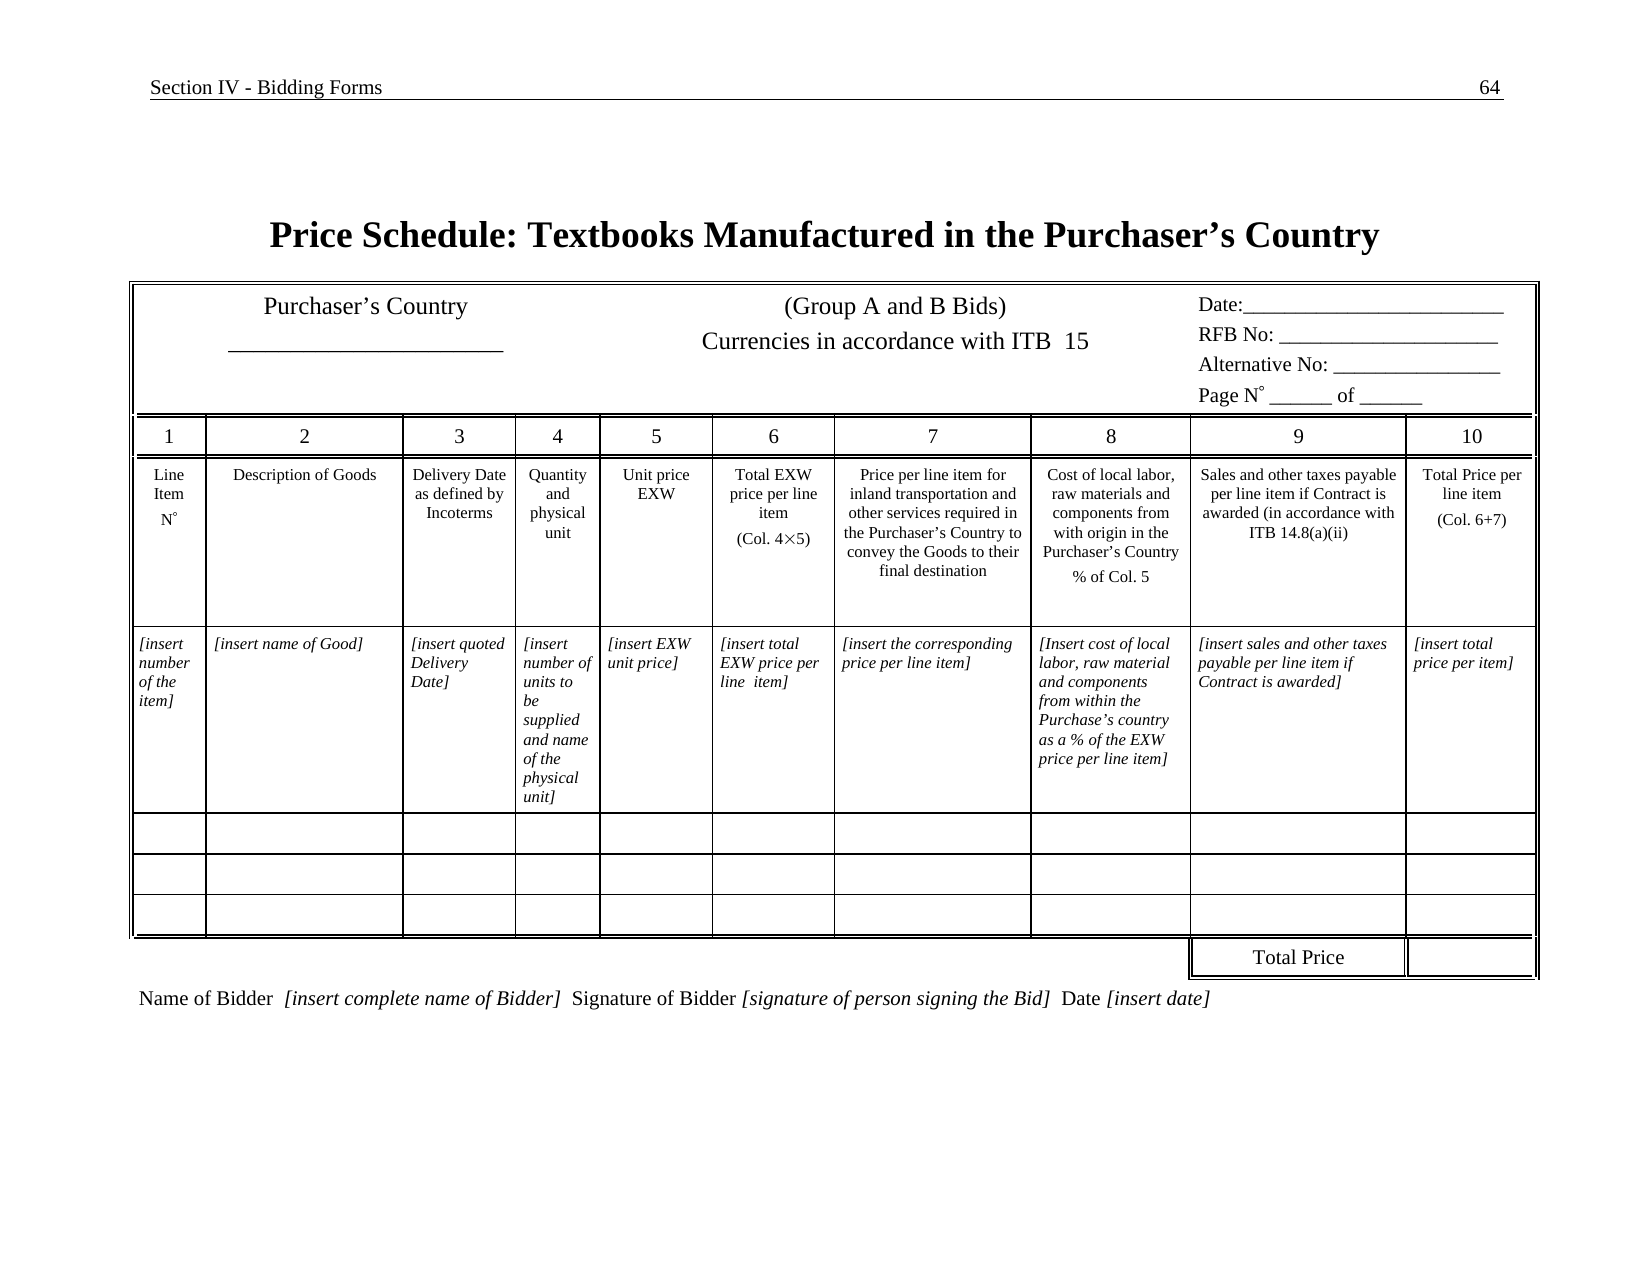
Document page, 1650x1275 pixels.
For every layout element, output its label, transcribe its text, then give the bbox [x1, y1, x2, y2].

table_cell Unit price EXW [601, 459, 712, 626]
table_cell [516, 814, 599, 853]
table_cell [1191, 814, 1405, 853]
table_cell [835, 855, 1030, 893]
table_cell [insert EXW unit price] [601, 627, 712, 812]
table_cell Line Item N [131, 454, 205, 626]
table_cell 8 [1032, 418, 1190, 454]
table_cell [516, 855, 599, 893]
table_cell 5 [601, 418, 712, 454]
table_cell [1407, 895, 1535, 934]
table_cell [1032, 814, 1190, 853]
table_cell [131, 934, 1188, 975]
table_cell [1032, 895, 1190, 934]
table_header Purchaser’s Country ______________________ [134, 285, 600, 413]
table_cell [1407, 934, 1537, 975]
table_cell [insert number of the item] [134, 627, 205, 812]
table_cell 10 [1407, 413, 1537, 454]
table_cell [insert quoted Delivery Date] [404, 627, 515, 812]
table_cell [404, 895, 515, 934]
table_cell [134, 814, 205, 853]
table_cell [Insert cost of local labor, raw material and components from within the Purchase’s country as a % of the EXW price per line item] [1032, 627, 1190, 812]
table_cell [insert name of Good] [207, 627, 402, 812]
table_cell [1191, 895, 1405, 934]
table_cell [713, 814, 834, 853]
table_cell [1407, 855, 1535, 893]
table_cell Delivery Date as defined by Incoterms [404, 459, 515, 626]
table_cell 9 [1191, 418, 1405, 454]
table_header (Group A and B Bids) Currencies in accordance with ITB 15 [600, 285, 1191, 413]
table_cell Total EXW price per line item (Col. 45) [713, 459, 834, 626]
table_cell [134, 895, 205, 934]
table_cell 4 [516, 418, 599, 454]
table_cell [1032, 855, 1190, 893]
table_cell [insert the corresponding price per line item] [835, 627, 1030, 812]
table_cell [835, 895, 1030, 934]
table_cell Quantity and physical unit [516, 459, 599, 626]
table_cell Description of Goods [207, 459, 402, 626]
table_cell [insert total price per item] [1407, 627, 1535, 812]
table_header Date:_________________________ RFB No: _____________________ Alternative No: ________________ Page N ______ of ______ [1191, 285, 1535, 413]
table_cell [207, 895, 402, 934]
table_cell 3 [404, 418, 515, 454]
table_cell Total Price [1193, 939, 1404, 975]
table_cell Name of Bidder [insert complete name of Bidder] Signature of Bidder [signature of person signing the Bid] Date [insert date] [131, 975, 1537, 1027]
table_cell [601, 814, 712, 853]
table_cell 6 [713, 418, 834, 454]
table_cell [713, 855, 834, 893]
table_cell 2 [207, 418, 402, 454]
table_cell [134, 855, 205, 893]
table_cell [207, 855, 402, 893]
table_cell [404, 814, 515, 853]
table_cell [713, 895, 834, 934]
table_cell [835, 814, 1030, 853]
table_cell [1191, 855, 1405, 893]
table_cell Cost of local labor, raw materials and components from with origin in the Purchaser’s Country % of Col. 5 [1032, 459, 1190, 626]
table_cell 7 [835, 418, 1030, 454]
table_cell [1407, 814, 1535, 853]
table_cell Price per line item for inland transportation and other services required in the Purchaser’s Country to convey the Goods to their final destination [835, 459, 1030, 626]
table_cell Total Price per line item (Col. 6+7) [1407, 454, 1537, 626]
table_cell [601, 895, 712, 934]
table_cell [207, 814, 402, 853]
table_cell 1 [131, 413, 205, 454]
table_cell [516, 895, 599, 934]
text Price Schedule: Textbooks Manufactured in the Purchaser’s Country [150, 212, 1500, 256]
table_cell [insert sales and other taxes payable per line item if Contract is awarded] [1191, 627, 1405, 812]
table_cell [601, 855, 712, 893]
table_cell Sales and other taxes payable per line item if Contract is awarded (in accordance with ITB 14.8(a)(ii) [1191, 459, 1405, 626]
table_cell [insert total EXW price per line item] [713, 627, 834, 812]
table_cell [insert number of units to be supplied and name of the physical unit] [516, 627, 599, 812]
table_cell [404, 855, 515, 893]
